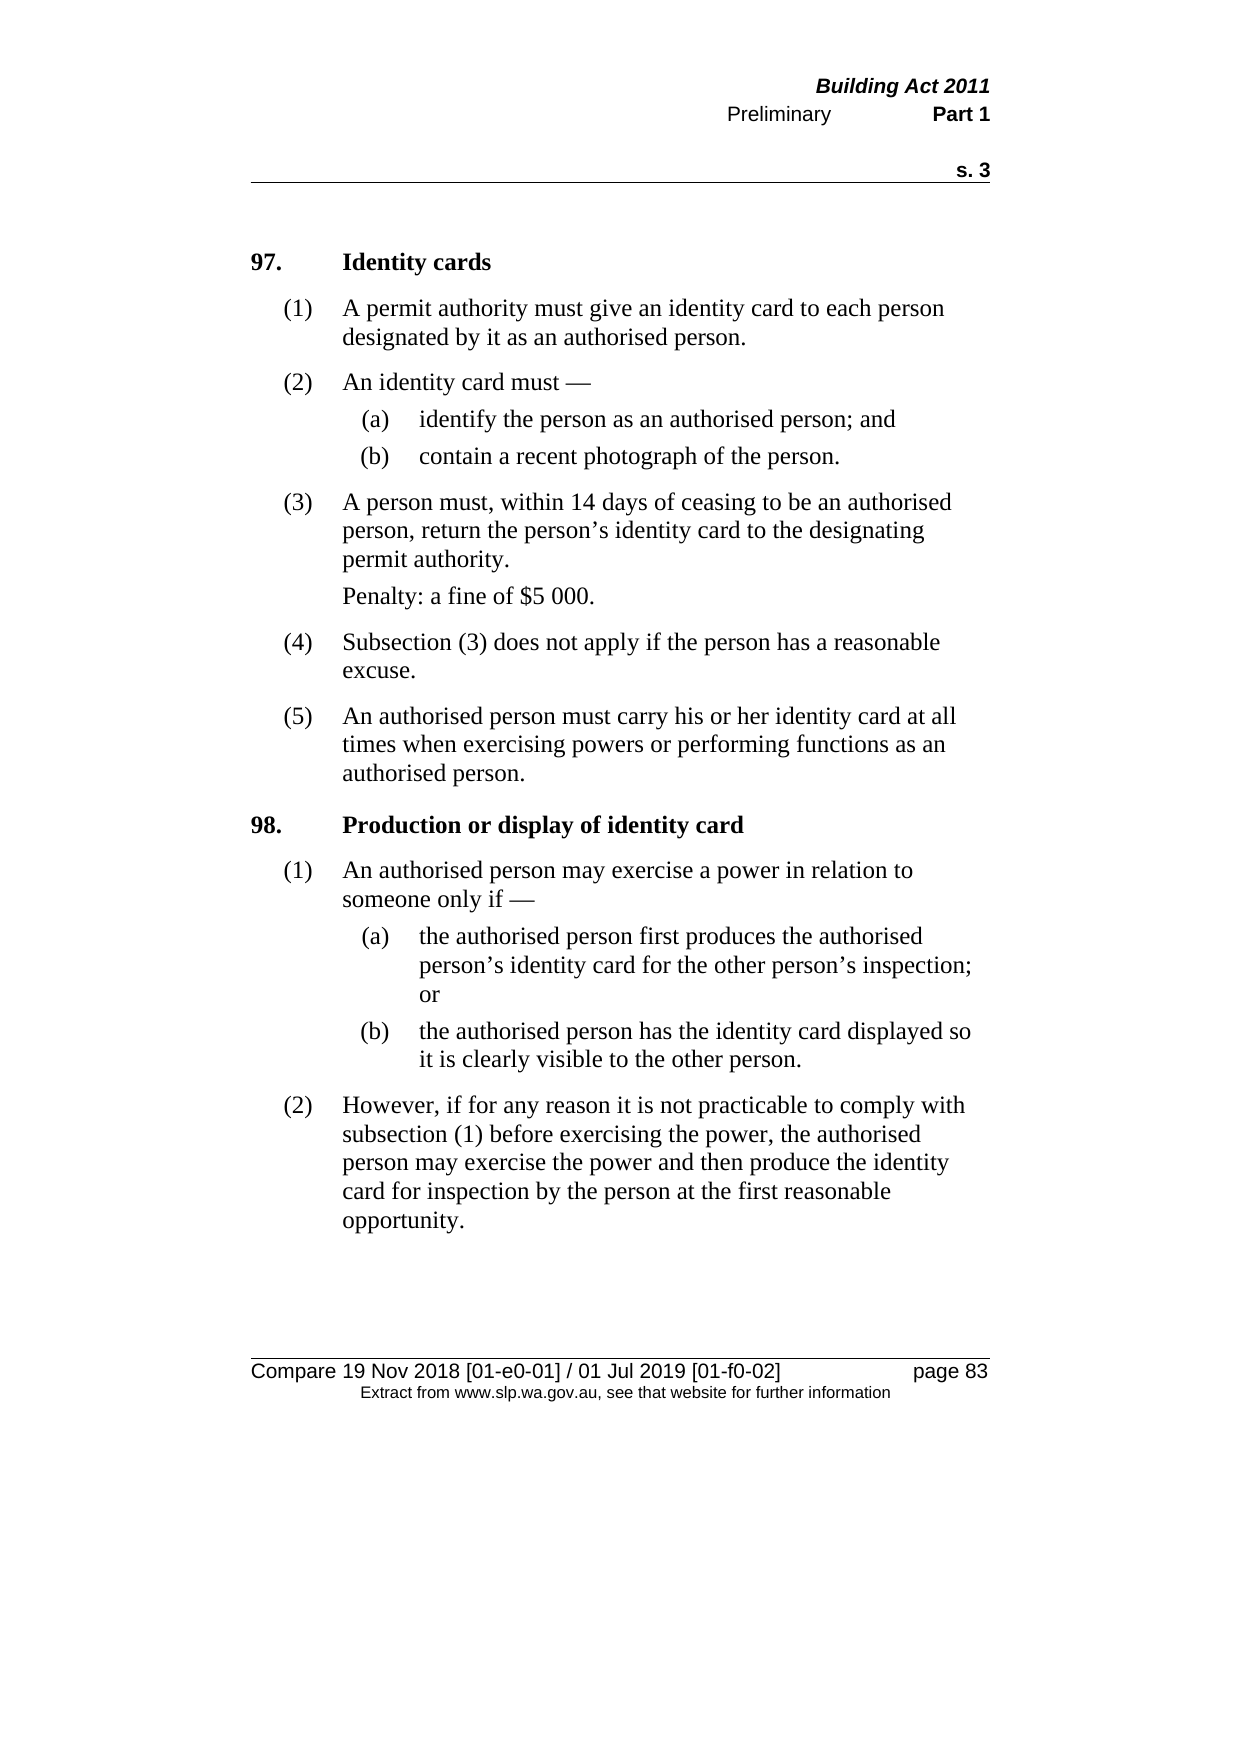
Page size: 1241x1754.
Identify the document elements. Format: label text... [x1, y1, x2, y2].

text (2) An identity card must — [251, 367, 990, 396]
text (a) identify the person as an authorised person; and [251, 404, 990, 433]
subtitle 97. Identity cards [251, 247, 990, 276]
text Penalty: a fine of $5 000. [251, 581, 990, 610]
text (5) An authorised person must carry his or her identity card at all times when exercising powers or performing functions as an authorised person. [251, 701, 990, 787]
text (b) the authorised person has the identity card displayed so it is clearly visible to the other person. [251, 1016, 990, 1073]
text (1) An authorised person may exercise a power in relation to someone only if — [251, 855, 990, 913]
text (b) contain a recent photograph of the person. [251, 441, 990, 470]
text (2) However, if for any reason it is not practicable to comply with subsection (1) before exercising the power, the authorised person may exercise the power and then produce the identity card for inspection by the person at the first reasonable opportunity. [251, 1090, 990, 1234]
text (3) A person must, within 14 days of ceasing to be an authorised person, return the person’s identity card to the designating permit authority. [251, 487, 990, 573]
text (a) the authorised person first produces the authorised person’s identity card for the other person’s inspection; or [251, 921, 990, 1007]
text (4) Subsection (3) does not apply if the person has a reasonable excuse. [251, 627, 990, 684]
text (1) A permit authority must give an identity card to each person designated by it as an authorised person. [251, 293, 990, 350]
subtitle 98. Production or display of identity card [251, 810, 990, 839]
